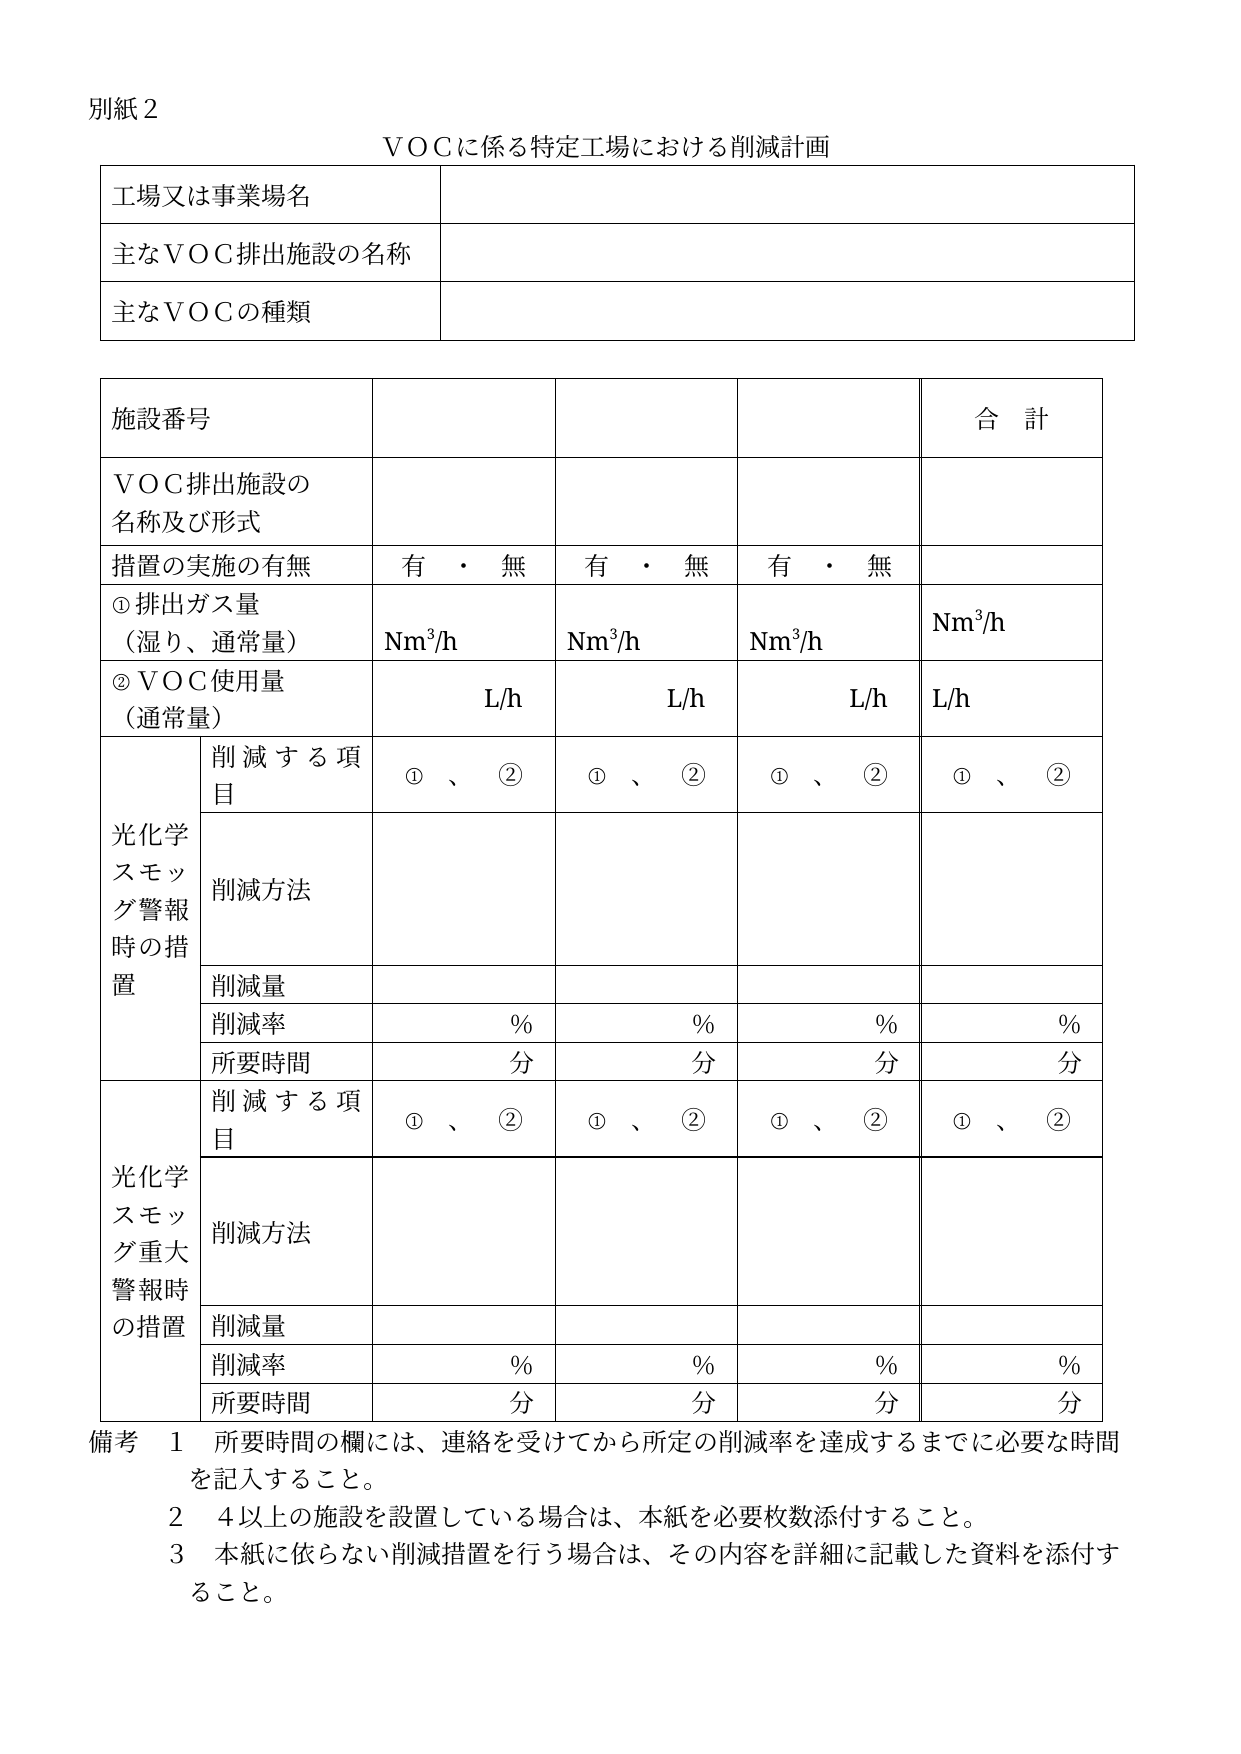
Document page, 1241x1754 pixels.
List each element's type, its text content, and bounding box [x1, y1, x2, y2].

table_cell [738, 1158, 919, 1305]
table_cell [373, 458, 555, 545]
table_cell [441, 282, 1134, 339]
table_cell [441, 224, 1134, 281]
table_header 合 計 [922, 379, 1102, 457]
table_cell ％ [738, 1345, 919, 1382]
table_cell 分 [373, 1043, 555, 1080]
table_cell [556, 813, 737, 965]
table_cell [922, 546, 1102, 583]
text ３ 本紙に依らない削減措置を行う場合は、その内容を詳細に記載した資料を添付すること。 [89, 1534, 1122, 1609]
table_cell 光化学スモッグ重大警報時の措置 [101, 1081, 200, 1421]
table_cell 分 [373, 1384, 555, 1421]
table_cell L/h [556, 661, 737, 736]
table_cell ％ [556, 1345, 737, 1382]
text 別紙２ [89, 89, 1122, 127]
table_cell 所要時間 [201, 1384, 372, 1421]
table_cell 削減率 [201, 1345, 372, 1382]
table_cell L/h [373, 661, 555, 736]
table_cell ％ [373, 1345, 555, 1382]
table_cell 光化学スモッグ警報時の措置 [101, 737, 200, 1080]
table_cell [373, 1306, 555, 1344]
table_cell 主なＶＯＣ排出施設の名称 [101, 224, 440, 281]
table_cell Nm3/h [922, 585, 1102, 659]
table_cell Nm3/h [373, 585, 555, 659]
table_cell 削減する項目 [201, 737, 372, 812]
table_cell [373, 813, 555, 965]
table_cell 削減量 [201, 1306, 372, 1344]
table_cell 分 [922, 1043, 1102, 1080]
table_header [738, 379, 919, 457]
table_cell ％ [922, 1345, 1102, 1382]
table_cell 削減方法 [201, 1158, 372, 1305]
table_cell [922, 1306, 1102, 1344]
table_cell 分 [922, 1384, 1102, 1421]
table_cell 分 [738, 1043, 919, 1080]
table_header [556, 379, 737, 457]
table_cell [738, 1306, 919, 1344]
table_cell ％ [922, 1004, 1102, 1042]
table_header 工場又は事業場名 [101, 166, 440, 223]
table_cell ％ [373, 1004, 555, 1042]
table_cell 分 [556, 1384, 737, 1421]
table_cell ① 、 ② [922, 737, 1102, 812]
table_cell Nm3/h [556, 585, 737, 659]
text 備考 １ 所要時間の欄には、連絡を受けてから所定の削減率を達成するまでに必要な時間を記入すること。 [89, 1422, 1122, 1497]
text ＶＯＣに係る特定工場における削減計画 [89, 127, 1122, 164]
table_cell ① 、 ② [556, 737, 737, 812]
table_cell 分 [738, 1384, 919, 1421]
table_cell 分 [556, 1043, 737, 1080]
table_cell ① 、 ② [738, 737, 919, 812]
table_header [441, 166, 1134, 223]
table_cell ％ [556, 1004, 737, 1042]
table_cell 削減方法 [201, 813, 372, 965]
table_cell [922, 1158, 1102, 1305]
table_cell ① 、 ② [556, 1081, 737, 1156]
table_cell [738, 966, 919, 1003]
table_cell ① 、 ② [373, 1081, 555, 1156]
table_cell [738, 813, 919, 965]
table_cell [556, 966, 737, 1003]
table_cell ②ＶＯＣ使用量 （通常量） [101, 661, 372, 736]
table_cell 有 ・ 無 [373, 546, 555, 583]
table_header [373, 379, 555, 457]
text ２ ４以上の施設を設置している場合は、本紙を必要枚数添付すること。 [89, 1497, 1122, 1534]
table_cell ① 、 ② [922, 1081, 1102, 1156]
table_cell L/h [738, 661, 919, 736]
table_cell 所要時間 [201, 1043, 372, 1080]
table_cell [373, 966, 555, 1003]
table_cell ①排出ガス量 （湿り、通常量） [101, 585, 372, 659]
table_cell ① 、 ② [373, 737, 555, 812]
table_cell 主なＶＯＣの種類 [101, 282, 440, 339]
table_cell ＶＯＣ排出施設の 名称及び形式 [101, 458, 372, 545]
table_cell [738, 458, 919, 545]
table_cell [556, 458, 737, 545]
table_cell 有 ・ 無 [556, 546, 737, 583]
table_cell [556, 1306, 737, 1344]
table_cell 削減率 [201, 1004, 372, 1042]
table_cell [922, 966, 1102, 1003]
table_cell ％ [738, 1004, 919, 1042]
table_header 施設番号 [101, 379, 372, 457]
table_cell [373, 1158, 555, 1305]
table_cell L/h [922, 661, 1102, 736]
table_cell [922, 813, 1102, 965]
table_cell Nm3/h [738, 585, 919, 659]
table_cell [556, 1158, 737, 1305]
table_cell 措置の実施の有無 [101, 546, 372, 583]
table_cell 有 ・ 無 [738, 546, 919, 583]
table_cell 削減する項目 [201, 1081, 372, 1156]
table_cell 削減量 [201, 966, 372, 1003]
table_cell [922, 458, 1102, 545]
table_cell ① 、 ② [738, 1081, 919, 1156]
